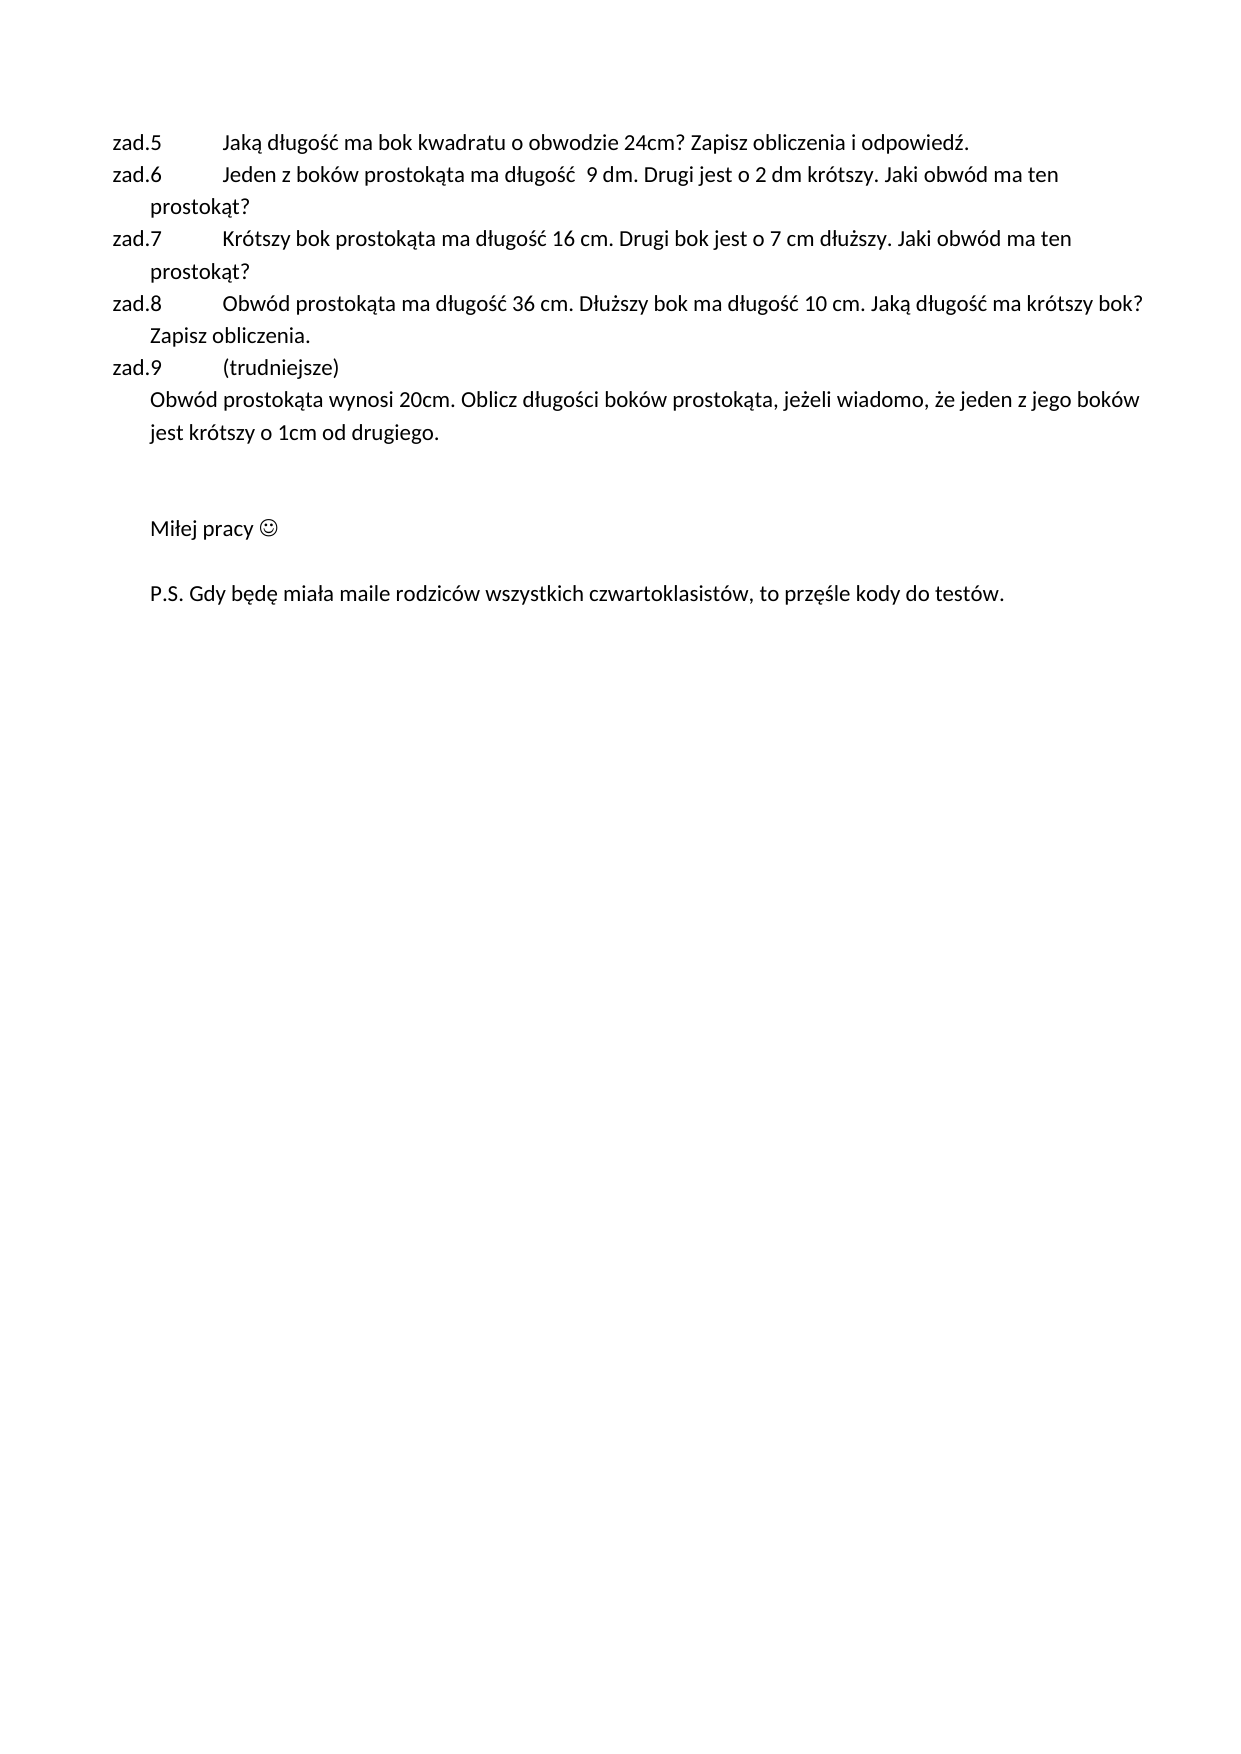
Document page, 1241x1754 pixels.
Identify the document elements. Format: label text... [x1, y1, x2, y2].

list Obwód prostokąta wynosi 20cm. Oblicz długości boków prostokąta, jeżeli wiadomo, że jeden z jego boków jest krótszy o 1cm od drugiego. [150, 386, 1165, 446]
list (trudniejsze) [112, 353, 1165, 381]
list Krótszy bok prostokąta ma długość 16 cm. Drugi bok jest o 7 cm dłuższy. Jaki obwód ma ten prostokąt? [112, 224, 1165, 285]
list P.S. Gdy będę miała maile rodziców wszystkich czwartoklasistów, to przęśle kody do testów. [150, 579, 1165, 607]
list Miłej pracy [150, 514, 1165, 542]
list Jeden z boków prostokąta ma długość 9 dm. Drugi jest o 2 dm krótszy. Jaki obwód ma ten prostokąt? [112, 160, 1165, 220]
list Obwód prostokąta ma długość 36 cm. Dłuższy bok ma długość 10 cm. Jaką długość ma krótszy bok? [112, 289, 1165, 317]
list Zapisz obliczenia. [150, 321, 1165, 349]
list Jaką długość ma bok kwadratu o obwodzie 24cm? Zapisz obliczenia i odpowiedź. [112, 128, 1165, 156]
